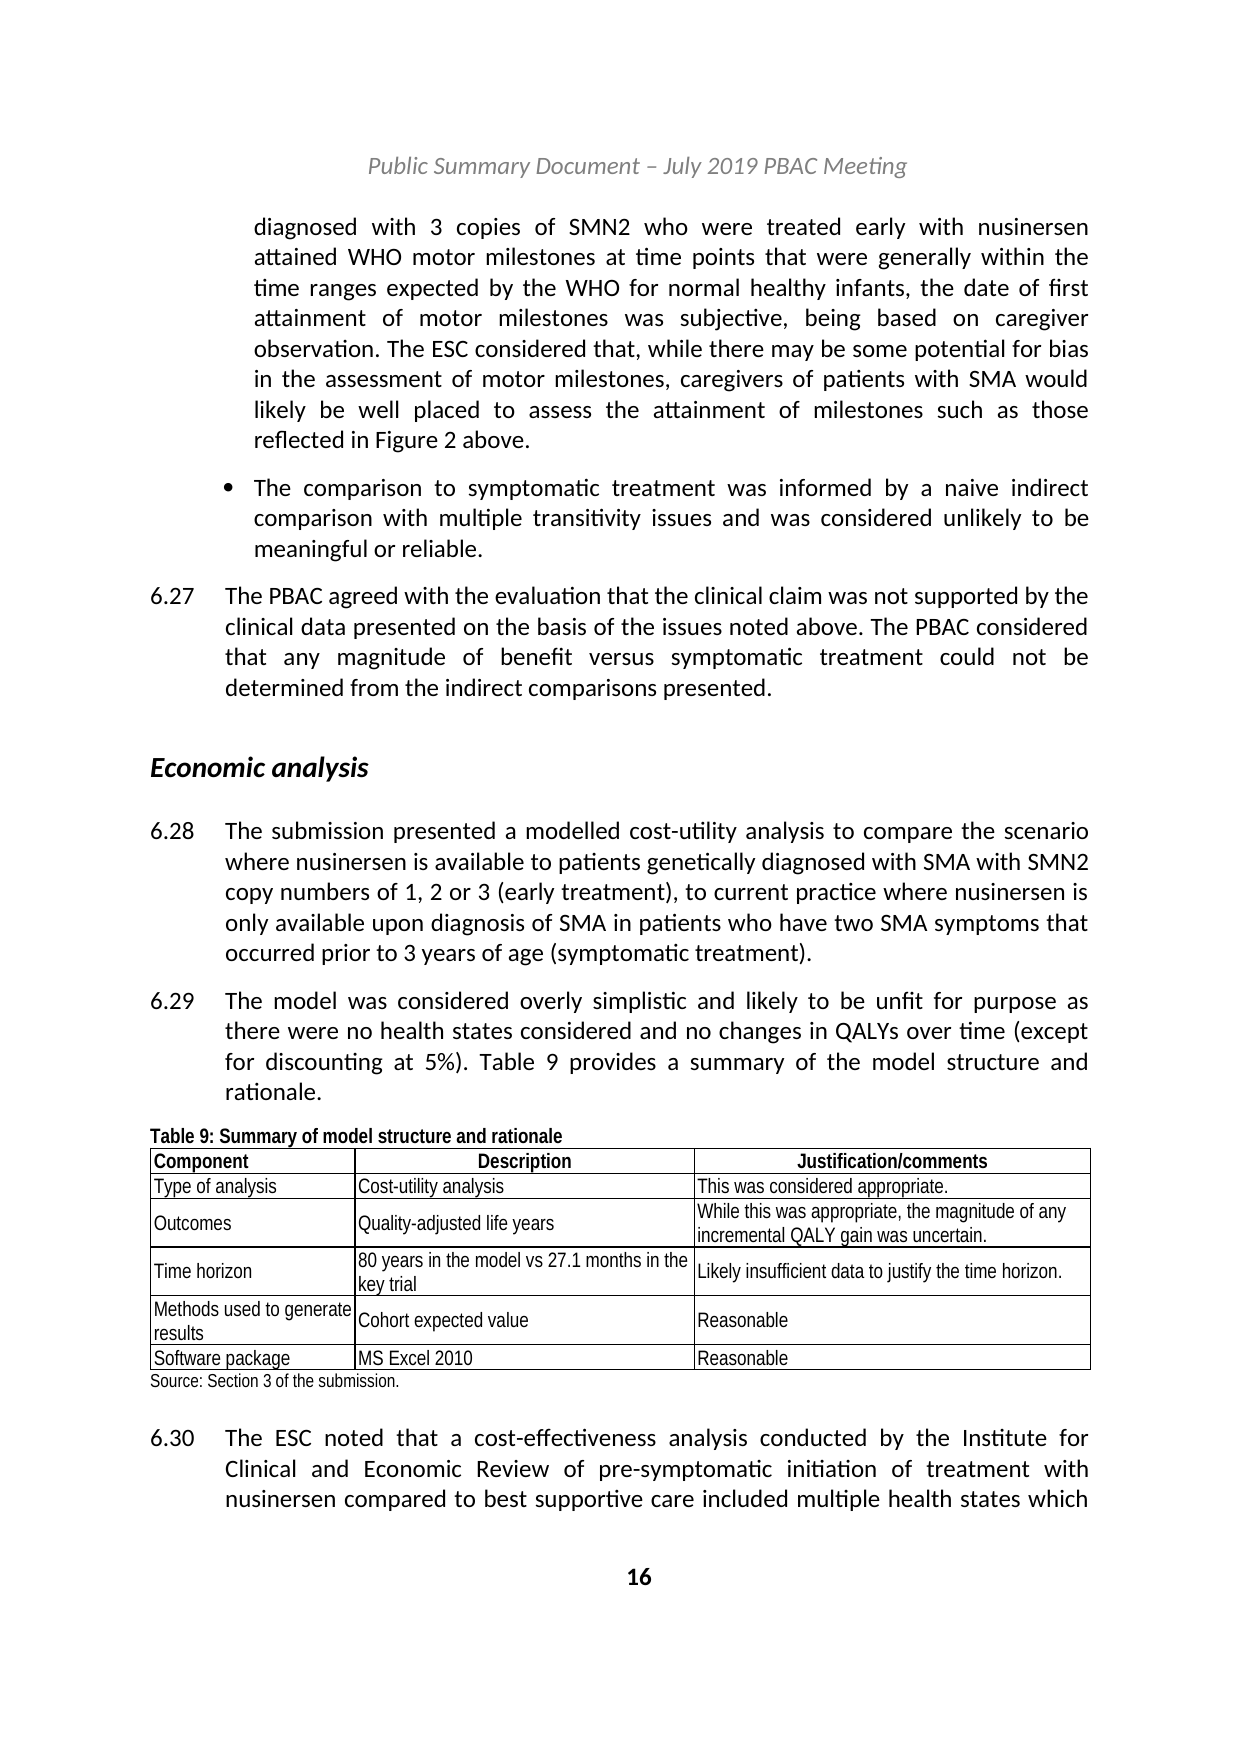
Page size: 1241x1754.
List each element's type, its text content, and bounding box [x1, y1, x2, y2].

text Table 9: Summary of model structure and rationale [150, 1123, 1090, 1147]
table_cell Methods used to generate results [151, 1296, 354, 1344]
list The PBAC agreed with the evaluation that the clinical claim was not supported by the clinical data presented on the basis of the issues noted above. The PBAC considered that any magnitude of benefit versus symptomatic treatment could not be determined from the indirect comparisons presented. [150, 580, 1090, 702]
text Source: Section 3 of the submission. [150, 1370, 1090, 1392]
table_cell Reasonable [695, 1345, 1090, 1369]
list The model was considered overly simplistic and likely to be unfit for purpose as there were no health states considered and no changes in QALYs over time (except for discounting at 5%). Table 9 provides a summary of the model structure and rationale. [150, 985, 1090, 1107]
table_cell 80 years in the model vs 27.1 months in the key trial [356, 1248, 694, 1295]
table_cell While this was appropriate, the magnitude of any incremental QALY gain was uncertain. [695, 1199, 1090, 1246]
subtitle Economic analysis [150, 749, 1090, 785]
table_cell Reasonable [695, 1296, 1090, 1344]
list The comparison to symptomatic treatment was informed by a naive indirect comparison with multiple transitivity issues and was considered unlikely to be meaningful or reliable. [224, 472, 1090, 563]
table_cell This was considered appropriate. [695, 1174, 1090, 1197]
table_cell Quality-adjusted life years [356, 1199, 694, 1246]
table_cell Time horizon [151, 1248, 354, 1295]
table_header Component [151, 1149, 354, 1172]
table_cell Outcomes [151, 1199, 354, 1246]
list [224, 211, 1090, 455]
table_cell Likely insufficient data to justify the time horizon. [695, 1248, 1090, 1295]
table_cell MS Excel 2010 [356, 1345, 694, 1369]
table_cell Type of analysis [151, 1174, 354, 1197]
table_cell Cost-utility analysis [356, 1174, 694, 1197]
table_header Description [356, 1149, 694, 1172]
table_header Justification/comments [695, 1149, 1090, 1172]
table_cell Cohort expected value [356, 1296, 694, 1344]
table_cell Software package [151, 1345, 354, 1369]
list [150, 1422, 1090, 1514]
list The submission presented a modelled cost-utility analysis to compare the scenario where nusinersen is available to patients genetically diagnosed with SMA with SMN2 copy numbers of 1, 2 or 3 (early treatment), to current practice where nusinersen is only available upon diagnosis of SMA in patients who have two SMA symptoms that occurred prior to 3 years of age (symptomatic treatment). [150, 816, 1090, 968]
